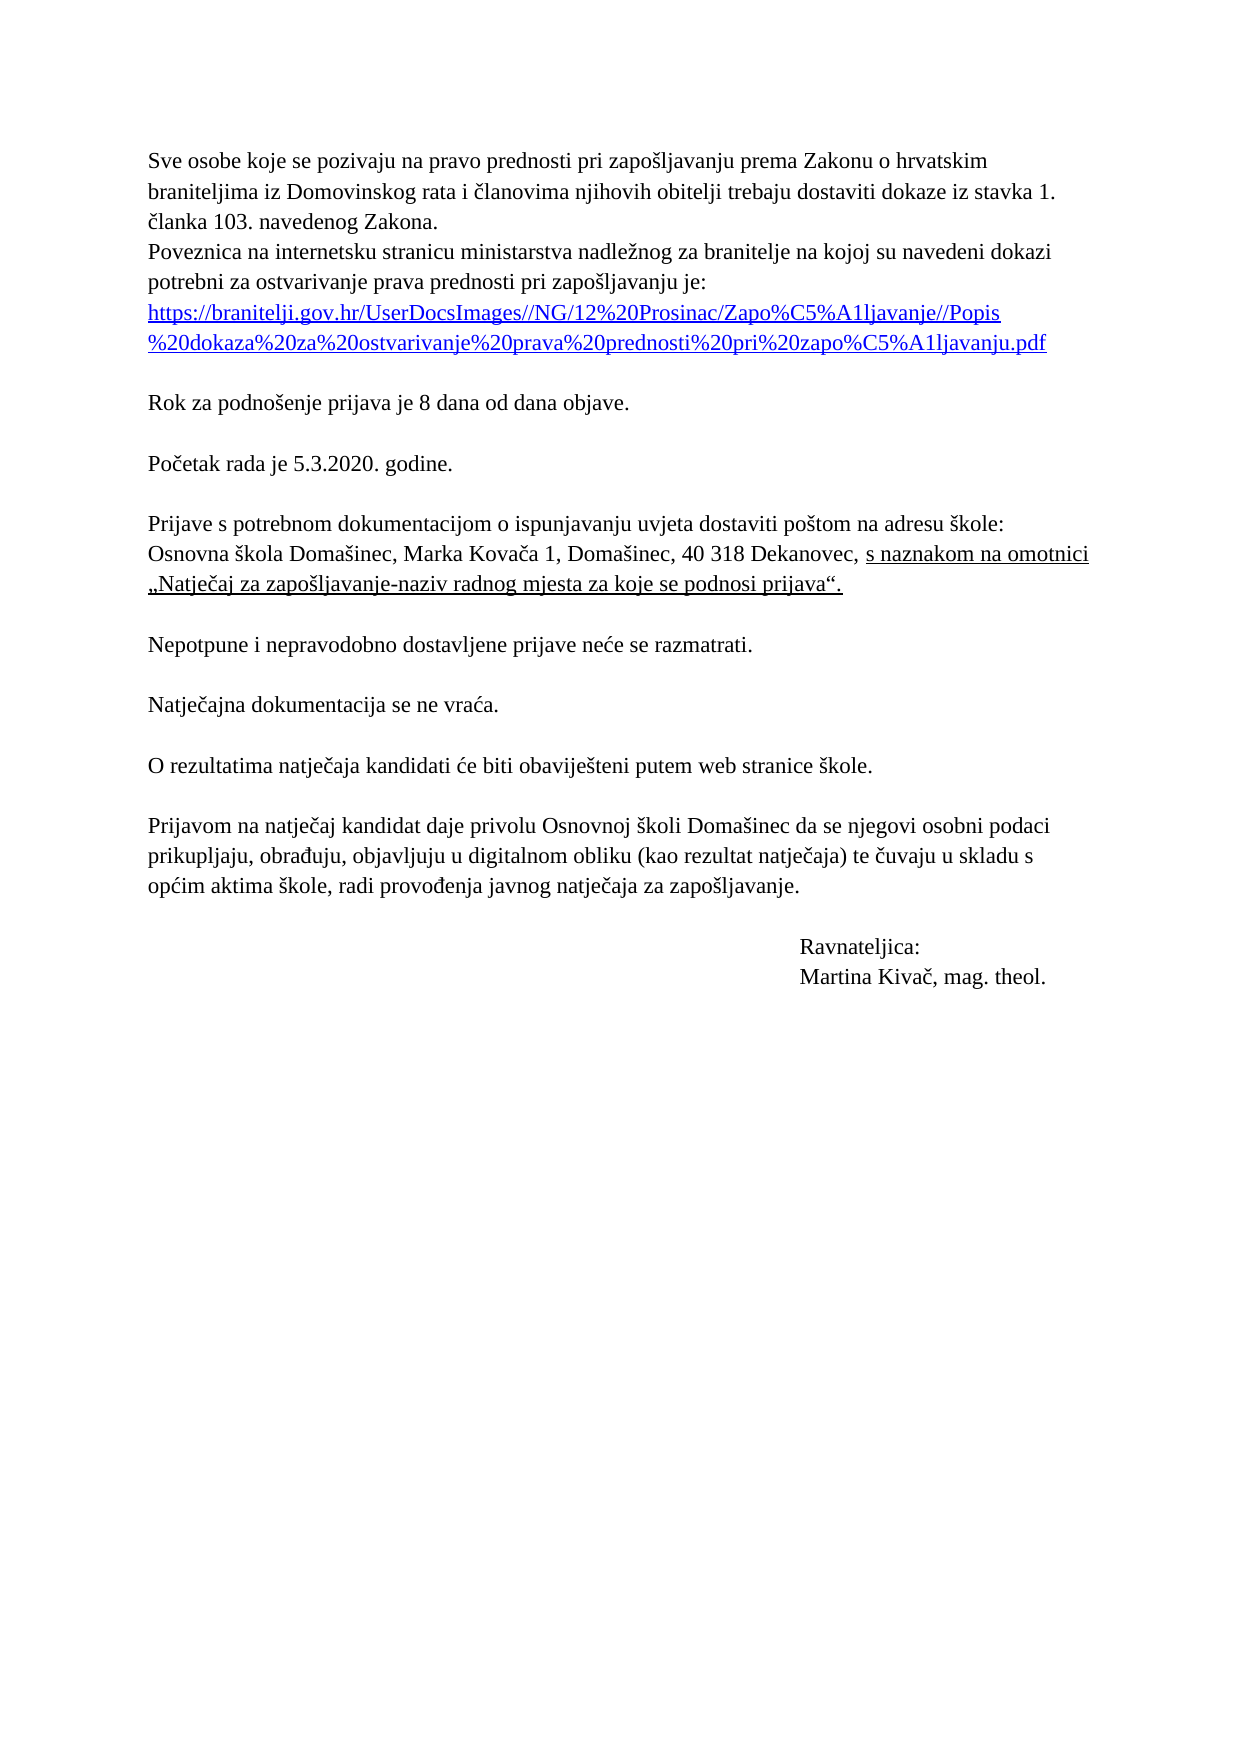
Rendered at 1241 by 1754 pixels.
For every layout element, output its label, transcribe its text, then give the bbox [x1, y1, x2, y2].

text Prijave s potrebnom dokumentacijom o ispunjavanju uvjeta dostaviti poštom na adresu škole: [148, 510, 1093, 536]
text Rok za podnošenje prijava je 8 dana od dana objave. [148, 389, 1093, 416]
text Prijavom na natječaj kandidat daje privolu Osnovnoj školi Domašinec da se njegovi osobni podaci prikupljaju, obrađuju, objavljuju u digitalnom obliku (kao rezultat natječaja) te čuvaju u skladu s općim aktima škole, radi provođenja javnog natječaja za zapošljavanje. [148, 812, 1093, 899]
text Natječajna dokumentacija se ne vraća. [148, 691, 1093, 718]
text https://branitelji.gov.hr/UserDocsImages//NG/12%20Prosinac/Zapo%C5%A1ljavanje//Popis%20dokaza%20za%20ostvarivanje%20prava%20prednosti%20pri%20zapo%C5%A1ljavanju.pdf [148, 299, 1093, 355]
text Sve osobe koje se pozivaju na pravo prednosti pri zapošljavanju prema Zakonu o hrvatskim braniteljima iz Domovinskog rata i članovima njihovih obitelji trebaju dostaviti dokaze iz stavka 1. članka 103. navedenog Zakona. [148, 148, 1093, 234]
text O rezultatima natječaja kandidati će biti obaviješteni putem web stranice škole. [148, 752, 1093, 778]
text Ravnateljica: [148, 933, 1093, 959]
text Nepotpune i nepravodobno dostavljene prijave neće se razmatrati. [148, 631, 1093, 657]
text Martina Kivač, mag. theol. [148, 963, 1093, 989]
text Osnovna škola Domašinec, Marka Kovača 1, Domašinec, 40 318 Dekanovec, s naznakom na omotnici „Natječaj za zapošljavanje-naziv radnog mjesta za koje se podnosi prijava“. [148, 540, 1093, 597]
text Početak rada je 5.3.2020. godine. [148, 450, 1093, 476]
text Poveznica na internetsku stranicu ministarstva nadležnog za branitelje na kojoj su navedeni dokazi potrebni za ostvarivanje prava prednosti pri zapošljavanju je: [148, 238, 1093, 295]
